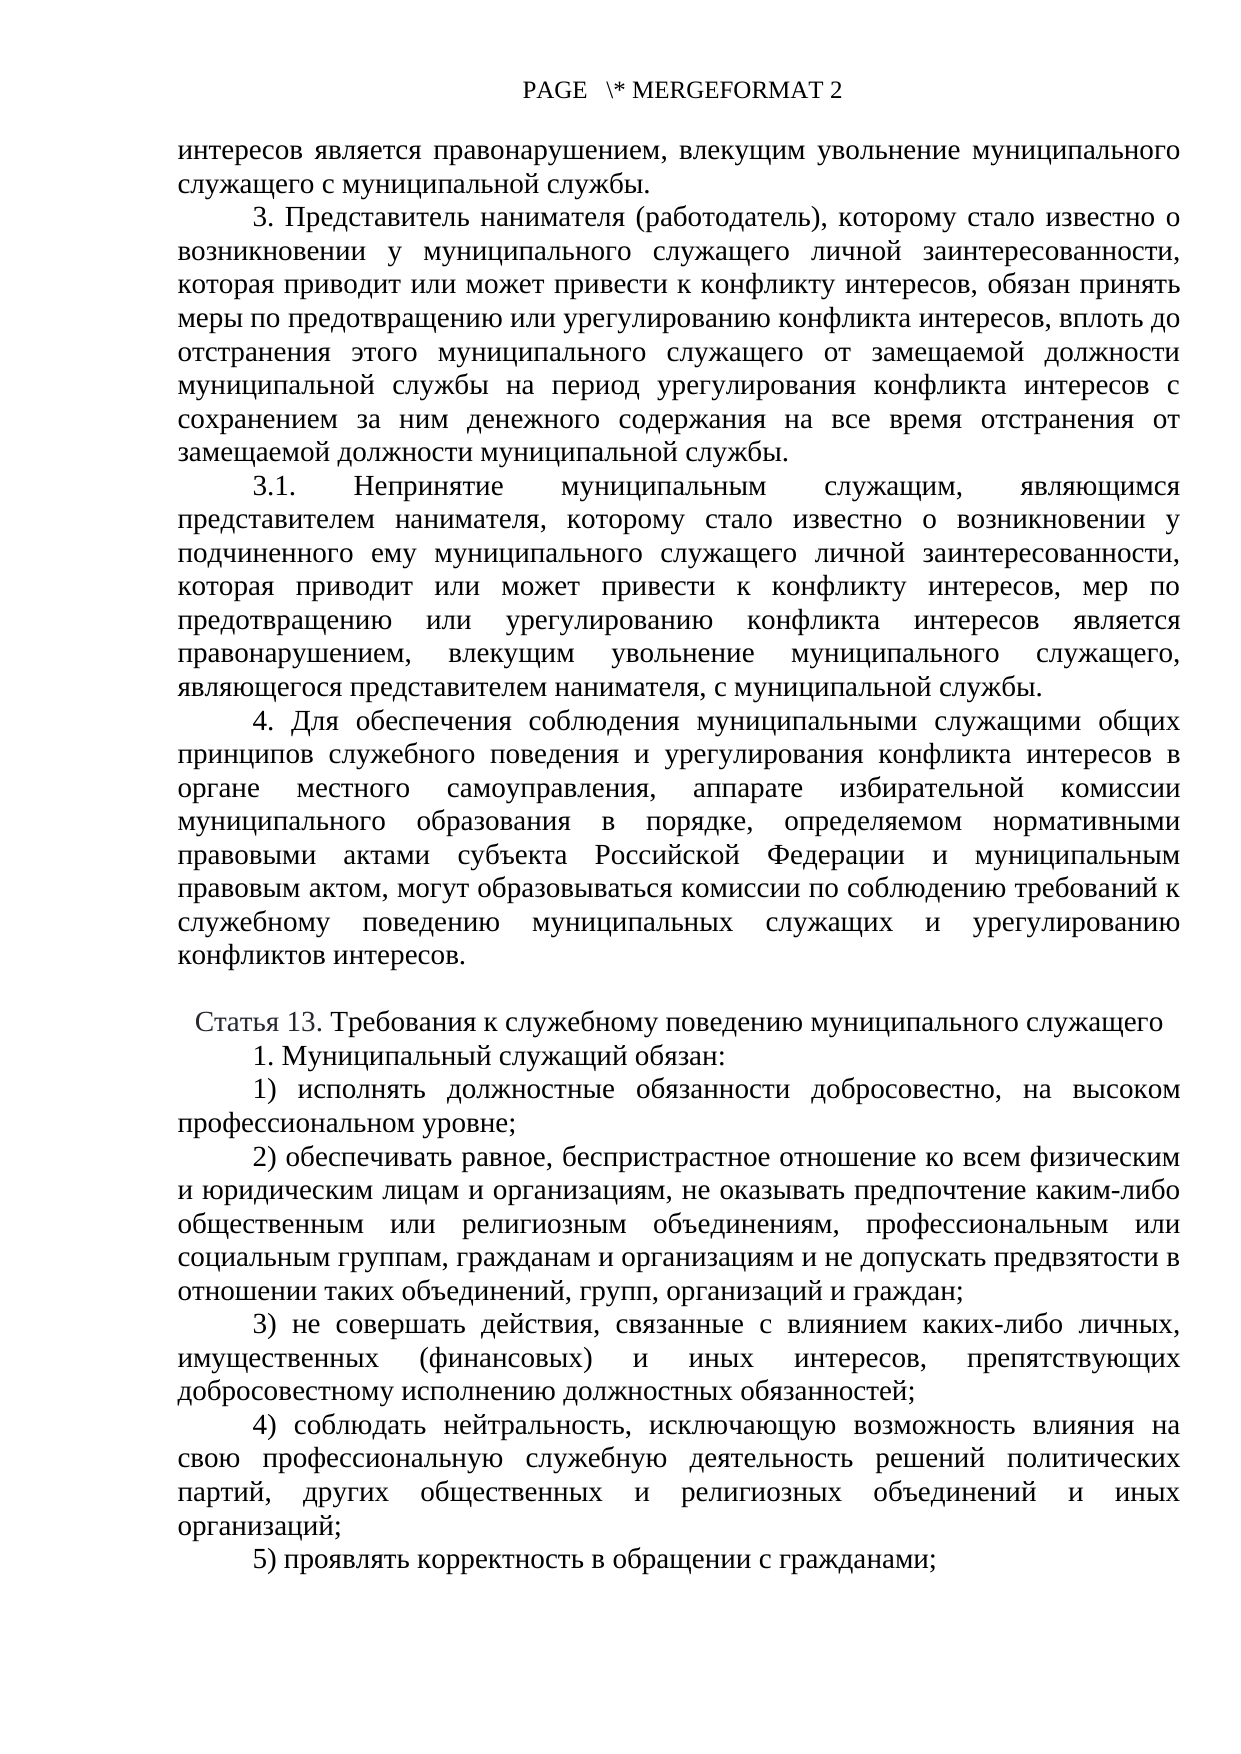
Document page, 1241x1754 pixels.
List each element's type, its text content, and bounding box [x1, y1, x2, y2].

text 3.1. Непринятие муниципальным служащим, являющимся представителем нанимателя, которому стало известно о возникновении у подчиненного ему муниципального служащего личной заинтересованности, которая приводит или может привести к конфликту интересов, мер по предотвращению или урегулированию конфликта интересов является правонарушением, влекущим увольнение муниципального служащего, являющегося представителем нанимателя, с муниципальной службы. [177, 468, 1181, 703]
text 5) проявлять корректность в обращении с гражданами; [177, 1541, 1181, 1575]
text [177, 132, 1181, 199]
text 4) соблюдать нейтральность, исключающую возможность влияния на свою профессиональную служебную деятельность решений политических партий, других общественных и религиозных объединений и иных организаций; [177, 1407, 1181, 1541]
text 2) обеспечивать равное, беспристрастное отношение ко всем физическим и юридическим лицам и организациям, не оказывать предпочтение каким-либо общественным или религиозным объединениям, профессиональным или социальным группам, гражданам и организациям и не допускать предвзятости в отношении таких объединений, групп, организаций и граждан; [177, 1139, 1181, 1306]
text 3) не совершать действия, связанные с влиянием каких-либо личных, имущественных (финансовых) и иных интересов, препятствующих добросовестному исполнению должностных обязанностей; [177, 1306, 1181, 1407]
text 1. Муниципальный служащий обязан: [177, 1038, 1181, 1072]
text 4. Для обеспечения соблюдения муниципальными служащими общих принципов служебного поведения и урегулирования конфликта интересов в органе местного самоуправления, аппарате избирательной комиссии муниципального образования в порядке, определяемом нормативными правовыми актами субъекта Российской Федерации и муниципальным правовым актом, могут образовываться комиссии по соблюдению требований к служебному поведению муниципальных служащих и урегулированию конфликтов интересов. [177, 703, 1181, 971]
text Статья 13. Требования к служебному поведению муниципального служащего [177, 1004, 1181, 1038]
text 3. Представитель нанимателя (работодатель), которому стало известно о возникновении у муниципального служащего личной заинтересованности, которая приводит или может привести к конфликту интересов, обязан принять меры по предотвращению или урегулированию конфликта интересов, вплоть до отстранения этого муниципального служащего от замещаемой должности муниципальной службы на период урегулирования конфликта интересов с сохранением за ним денежного содержания на все время отстранения от замещаемой должности муниципальной службы. [177, 199, 1181, 468]
text 1) исполнять должностные обязанности добросовестно, на высоком профессиональном уровне; [177, 1072, 1181, 1139]
